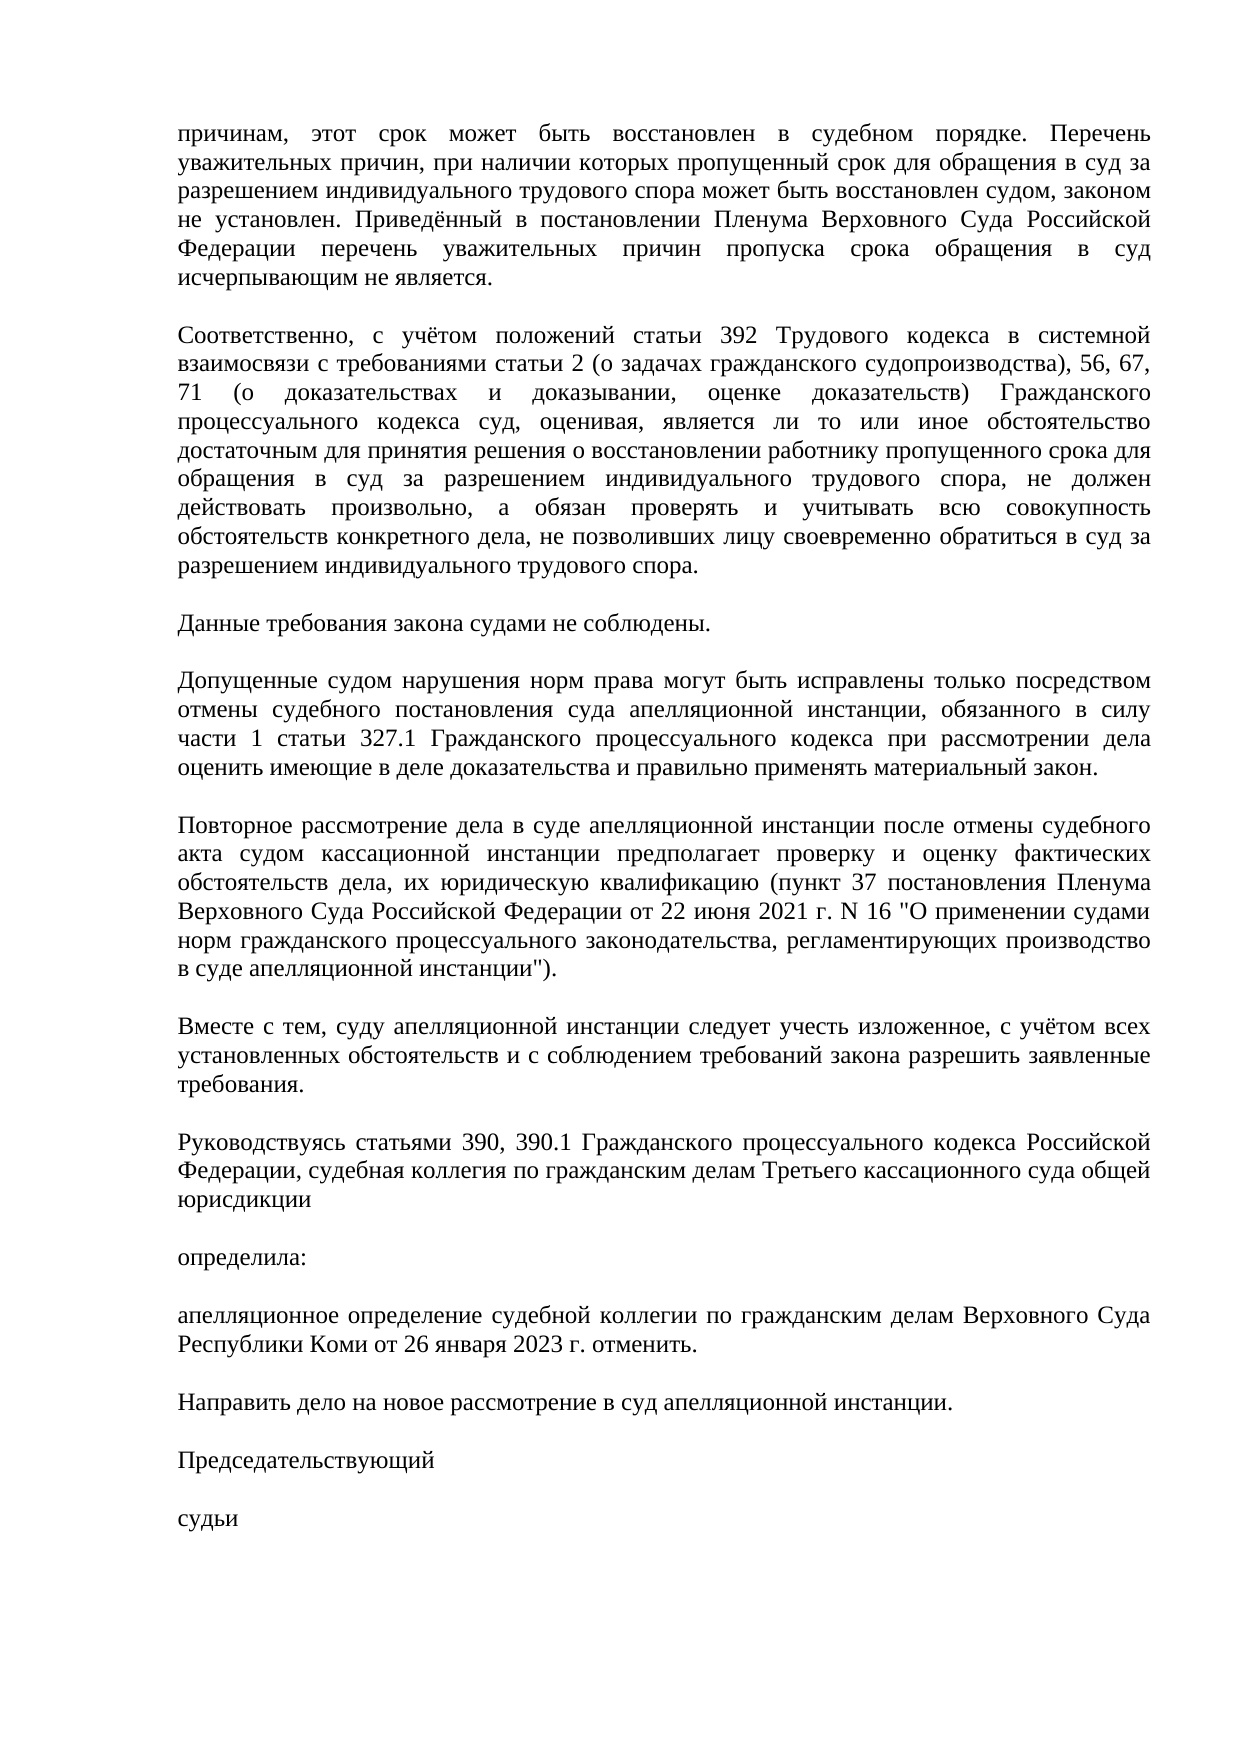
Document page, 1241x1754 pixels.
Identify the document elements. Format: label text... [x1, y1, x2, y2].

text Данные требования закона судами не соблюдены. [177, 608, 1152, 636]
text Соответственно, с учётом положений статьи 392 Трудового кодекса в системной взаимосвязи с требованиями статьи 2 (о задачах гражданского судопроизводства), 56, 67, 71 (о доказательствах и доказывании, оценке доказательств) Гражданского процессуального кодекса суд, оценивая, является ли то или иное обстоятельство достаточным для принятия решения о восстановлении работнику пропущенного срока для обращения в суд за разрешением индивидуального трудового спора, не должен действовать произвольно, а обязан проверять и учитывать всю совокупность обстоятельств конкретного дела, не позволивших лицу своевременно обратиться в суд за разрешением индивидуального трудового спора. [177, 320, 1152, 578]
text судьи [177, 1503, 1152, 1531]
text Направить дело на новое рассмотрение в суд апелляционной инстанции. [177, 1387, 1152, 1416]
text апелляционное определение судебной коллегии по гражданским делам Верховного Суда Республики Коми от 26 января 2023 г. отменить. [177, 1300, 1152, 1358]
text Председательствующий [177, 1445, 1152, 1473]
text Допущенные судом нарушения норм права могут быть исправлены только посредством отмены судебного постановления суда апелляционной инстанции, обязанного в силу части 1 статьи 327.1 Гражданского процессуального кодекса при рассмотрении дела оценить имеющие в деле доказательства и правильно применять материальный закон. [177, 666, 1152, 781]
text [177, 118, 1152, 291]
text определила: [177, 1242, 1152, 1271]
text Повторное рассмотрение дела в суде апелляционной инстанции после отмены судебного акта судом кассационной инстанции предполагает проверку и оценку фактических обстоятельств дела, их юридическую квалификацию (пункт 37 постановления Пленума Верховного Суда Российской Федерации от 22 июня 2021 г. N 16 "О применении судами норм гражданского процессуального законодательства, регламентирующих производство в суде апелляционной инстанции"). [177, 810, 1152, 982]
text Руководствуясь статьями 390, 390.1 Гражданского процессуального кодекса Российской Федерации, судебная коллегия по гражданским делам Третьего кассационного суда общей юрисдикции [177, 1127, 1152, 1213]
text Вместе с тем, суду апелляционной инстанции следует учесть изложенное, с учётом всех установленных обстоятельств и с соблюдением требований закона разрешить заявленные требования. [177, 1011, 1152, 1098]
